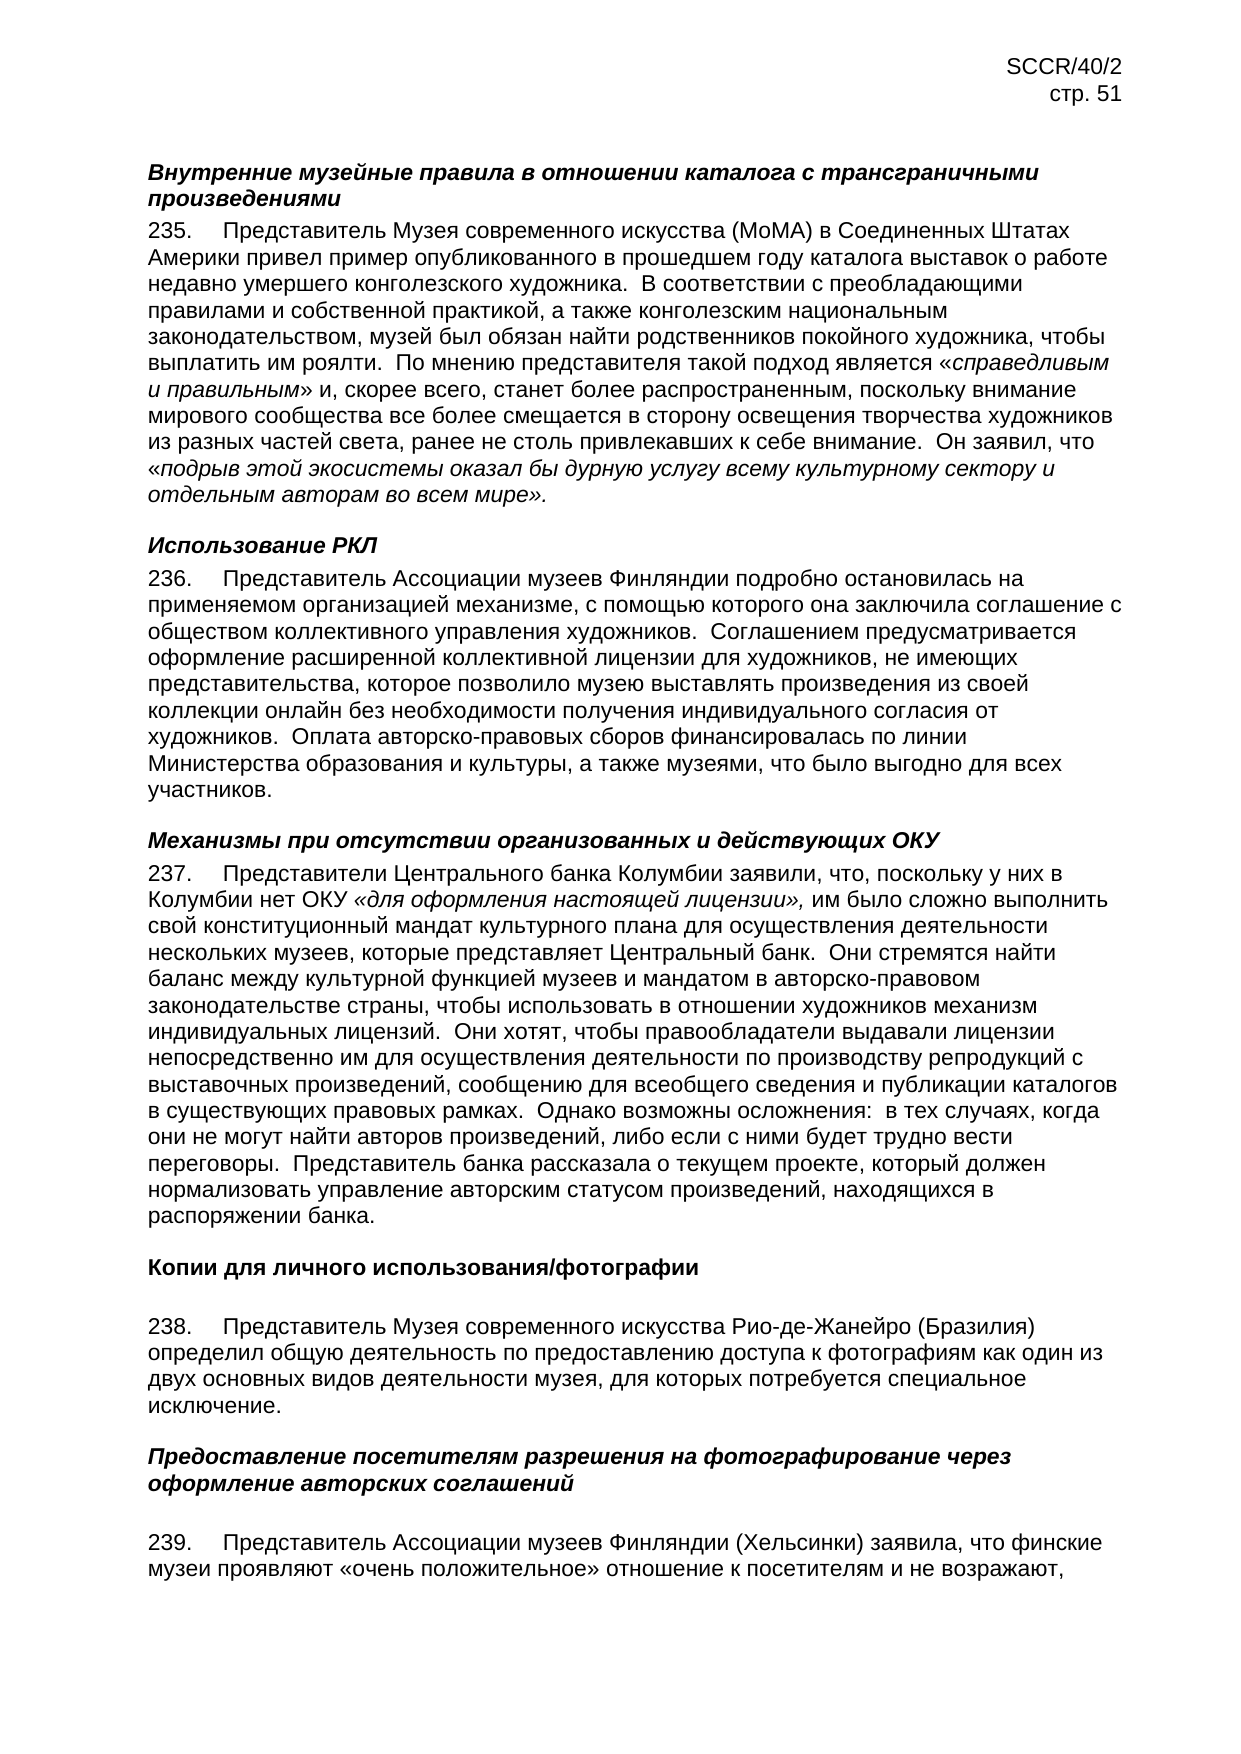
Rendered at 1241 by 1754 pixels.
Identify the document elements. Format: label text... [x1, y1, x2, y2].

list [148, 1528, 1122, 1581]
subtitle Внутренние музейные правила в отношении каталога с трансграничными произведениями [148, 158, 1122, 211]
subtitle Использование РКЛ [148, 532, 1122, 559]
list Представители Центрального банка Колумбии заявили, что, поскольку у них в Колумбии нет ОКУ «для оформления настоящей лицензии», им было сложно выполнить свой конституционный мандат культурного плана для осуществления деятельности нескольких музеев, которые представляет Центральный банк. Они стремятся найти баланс между культурной функцией музеев и мандатом в авторско-правовом законодательстве страны, чтобы использовать в отношении художников механизм индивидуальных лицензий. Они хотят, чтобы правообладатели выдавали лицензии непосредственно им для осуществления деятельности по производству репродукций с выставочных произведений, сообщению для всеобщего сведения и публикации каталогов в существующих правовых рамках. Однако возможны осложнения: в тех случаях, когда они не могут найти авторов произведений, либо если с ними будет трудно вести переговоры. Представитель банка рассказала о текущем проекте, который должен нормализовать управление авторским статусом произведений, находящихся в распоряжении банка. [148, 860, 1122, 1229]
subtitle Копии для личного использования/фотографии [148, 1254, 1122, 1280]
list Представитель Музея современного искусства Рио-де-Жанейро (Бразилия) определил общую деятельность по предоставлению доступа к фотографиям как один из двух основных видов деятельности музея, для которых потребуется специальное исключение. [148, 1313, 1122, 1418]
subtitle Механизмы при отсутствии организованных и действующих ОКУ [148, 827, 1122, 853]
list Представитель Ассоциации музеев Финляндии подробно остановилась на применяемом организацией механизме, с помощью которого она заключила соглашение с обществом коллективного управления художников. Соглашением предусматривается оформление расширенной коллективной лицензии для художников, не имеющих представительства, которое позволило музею выставлять произведения из своей коллекции онлайн без необходимости получения индивидуального согласия от художников. Оплата авторско-правовых сборов финансировалась по линии Министерства образования и культуры, а также музеями, что было выгодно для всех участников. [148, 565, 1122, 802]
subtitle Предоставление посетителям разрешения на фотографирование через оформление авторских соглашений [148, 1443, 1122, 1496]
list Представитель Музея современного искусства (МоМА) в Соединенных Штатах Америки привел пример опубликованного в прошедшем году каталога выставок о работе недавно умершего конголезского художника. В соответствии с преобладающими правилами и собственной практикой, а также конголезским национальным законодательством, музей был обязан найти родственников покойного художника, чтобы выплатить им роялти. По мнению представителя такой подход является «справедливым и правильным» и, скорее всего, станет более распространенным, поскольку внимание мирового сообщества все более смещается в сторону освещения творчества художников из разных частей света, ранее не столь привлекавших к себе внимание. Он заявил, что «подрыв этой экосистемы оказал бы дурную услугу всему культурному сектору и отдельным авторам во всем мире». [148, 217, 1122, 507]
